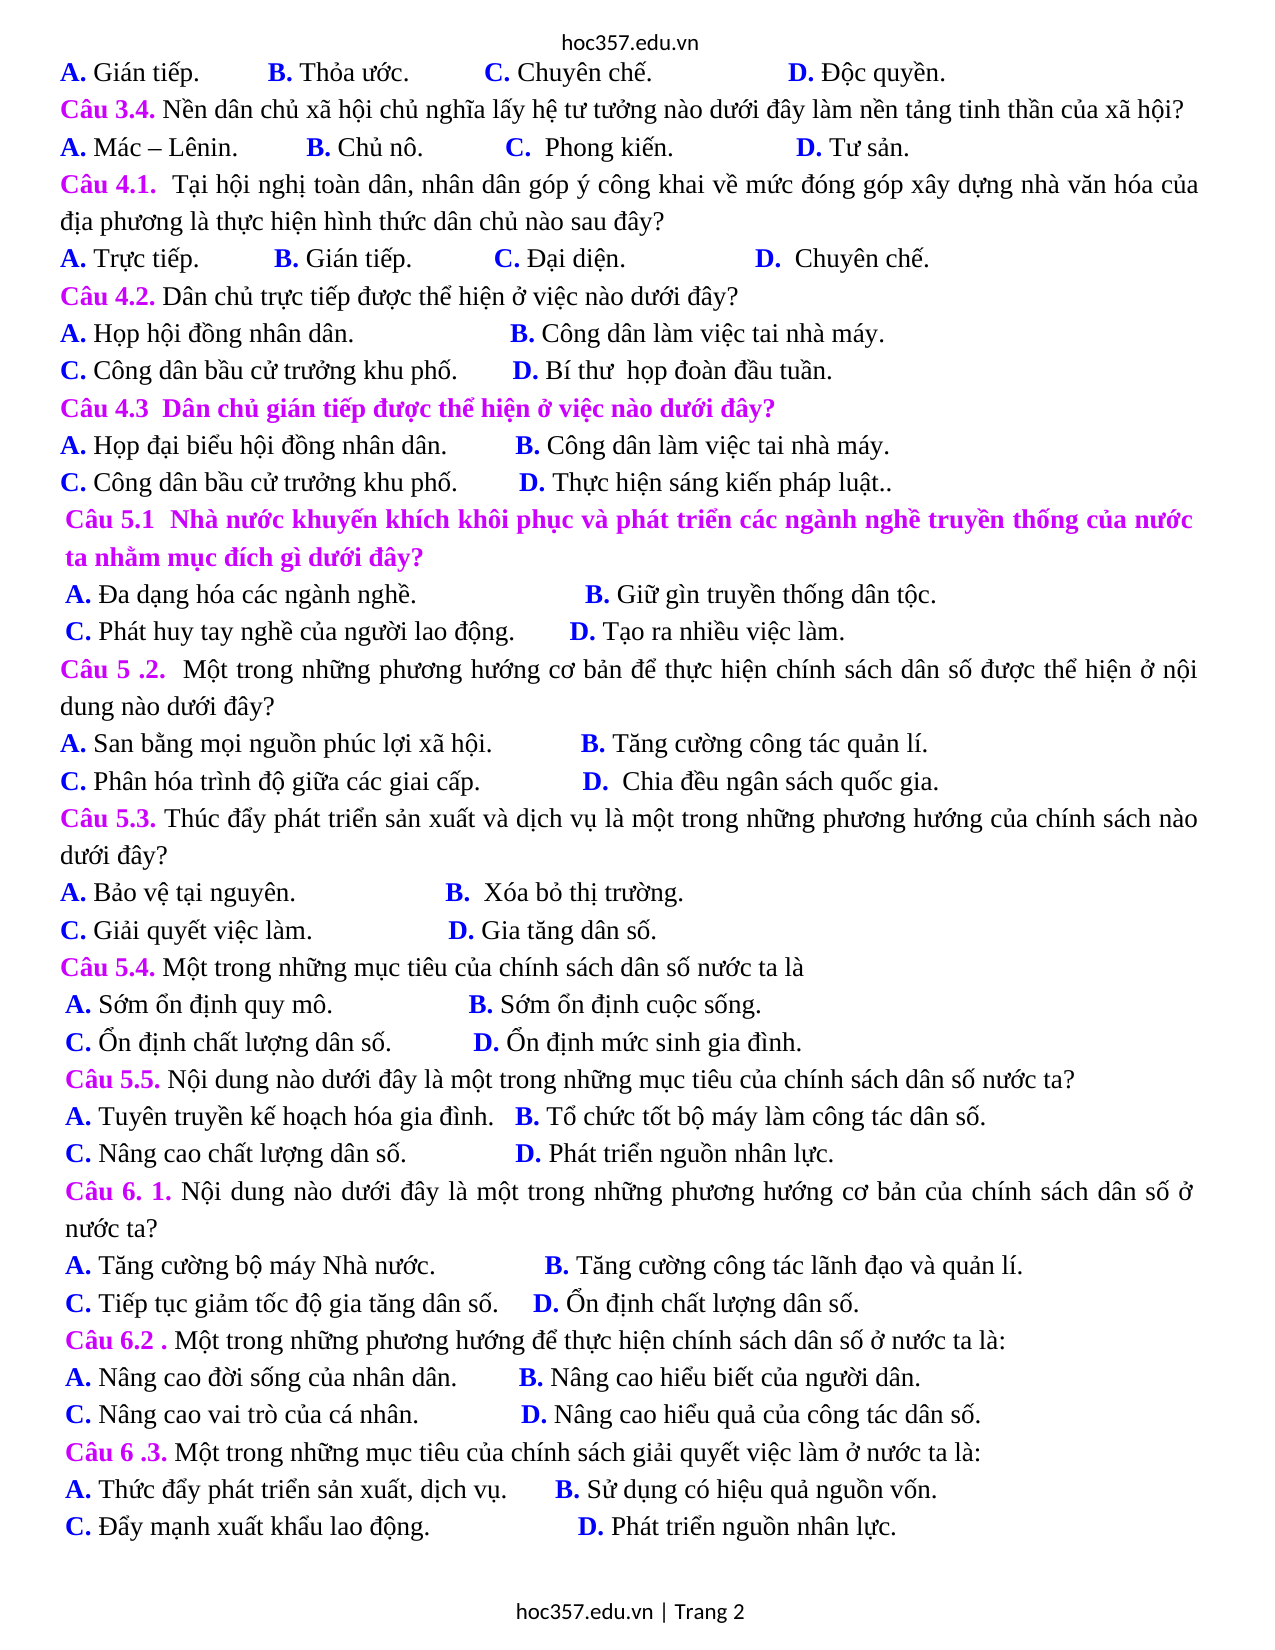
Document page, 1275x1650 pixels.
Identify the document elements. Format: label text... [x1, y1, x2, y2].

text A. Bảo vệ tại nguyên. B. Xóa bỏ thị trường. [60, 877, 1200, 908]
text A. Nâng cao đời sống của nhân dân. B. Nâng cao hiểu biết của người dân. [65, 1361, 1195, 1392]
text A. Tăng cường bộ máy Nhà nước. B. Tăng cường công tác lãnh đạo và quản lí. [65, 1249, 1195, 1281]
text C. Công dân bầu cử trưởng khu phố. D. Thực hiện sáng kiến pháp luật.. [60, 466, 1200, 497]
text Câu 3.4. Nền dân chủ xã hội chủ nghĩa lấy hệ tư tưởng nào dưới đây làm nền tảng tinh thần của xã hội? [60, 93, 1200, 124]
text Câu 6.2 . Một trong những phương hướng để thực hiện chính sách dân số ở nước ta là: [65, 1324, 1195, 1355]
text A. Sớm ổn định quy mô. B. Sớm ổn định cuộc sống. [65, 988, 1195, 1019]
text A. Trực tiếp. B. Gián tiếp. C. Đại diện. D. Chuyên chế. [60, 243, 1200, 274]
text A. Gián tiếp. B. Thỏa ước. C. Chuyên chế. D. Độc quyền. [60, 56, 1200, 87]
text A. Mác – Lênin. B. Chủ nô. C. Phong kiến. D. Tư sản. [60, 131, 1200, 162]
text C. Nâng cao chất lượng dân số. D. Phát triển nguồn nhân lực. [65, 1138, 1195, 1169]
text A. Tuyên truyền kế hoạch hóa gia đình. B. Tổ chức tốt bộ máy làm công tác dân số. [65, 1100, 1195, 1131]
text C. Công dân bầu cử trưởng khu phố. D. Bí thư họp đoàn đầu tuần. [60, 354, 1200, 386]
text Câu 5.4. Một trong những mục tiêu của chính sách dân số nước ta là [60, 951, 1195, 982]
text Câu 4.1. Tại hội nghị toàn dân, nhân dân góp ý công khai về mức đóng góp xây dựng nhà văn hóa của địa phương là thực hiện hình thức dân chủ nào sau đây? [60, 168, 1200, 236]
text A. Đa dạng hóa các ngành nghề. B. Giữ gìn truyền thống dân tộc. [65, 578, 1195, 609]
text Câu 6 .3. Một trong những mục tiêu của chính sách giải quyết việc làm ở nước ta là: [65, 1436, 1195, 1467]
text Câu 4.2. Dân chủ trực tiếp được thể hiện ở việc nào dưới đây? [60, 280, 1200, 311]
text Câu 4.3 Dân chủ gián tiếp được thể hiện ở việc nào dưới đây? [60, 392, 1200, 423]
text C. Tiếp tục giảm tốc độ gia tăng dân số. D. Ổn định chất lượng dân số. [65, 1287, 1195, 1318]
text A. Họp hội đồng nhân dân. B. Công dân làm việc tai nhà máy. [60, 317, 1200, 348]
text C. Đẩy mạnh xuất khẩu lao động. D. Phát triển nguồn nhân lực. [65, 1511, 1195, 1542]
text Câu 5.1 Nhà nước khuyến khích khôi phục và phát triển các ngành nghề truyền thống của nước ta nhằm mục đích gì dưới đây? [65, 504, 1195, 572]
text Câu 5.3. Thúc đẩy phát triển sản xuất và dịch vụ là một trong những phương hướng của chính sách nào dưới đây? [60, 802, 1200, 870]
text A. San bằng mọi nguồn phúc lợi xã hội. B. Tăng cường công tác quản lí. [60, 727, 1200, 758]
text Câu 5 .2. Một trong những phương hướng cơ bản để thực hiện chính sách dân số được thể hiện ở nội dung nào dưới đây? [60, 653, 1200, 721]
text Câu 5.5. Nội dung nào dưới đây là một trong những mục tiêu của chính sách dân số nước ta? [65, 1063, 1195, 1094]
text A. Họp đại biểu hội đồng nhân dân. B. Công dân làm việc tai nhà máy. [60, 429, 1200, 460]
text C. Nâng cao vai trò của cá nhân. D. Nâng cao hiểu quả của công tác dân số. [65, 1399, 1195, 1430]
text C. Ổn định chất lượng dân số. D. Ổn định mức sinh gia đình. [65, 1026, 1195, 1057]
text C. Phát huy tay nghề của người lao động. D. Tạo ra nhiều việc làm. [65, 616, 1195, 647]
text A. Thức đẩy phát triển sản xuất, dịch vụ. B. Sử dụng có hiệu quả nguồn vốn. [65, 1473, 1195, 1504]
text C. Phân hóa trình độ giữa các giai cấp. D. Chia đều ngân sách quốc gia. [60, 765, 1200, 796]
text Câu 6. 1. Nội dung nào dưới đây là một trong những phương hướng cơ bản của chính sách dân số ở nước ta? [65, 1175, 1195, 1243]
text C. Giải quyết việc làm. D. Gia tăng dân số. [60, 914, 1200, 945]
